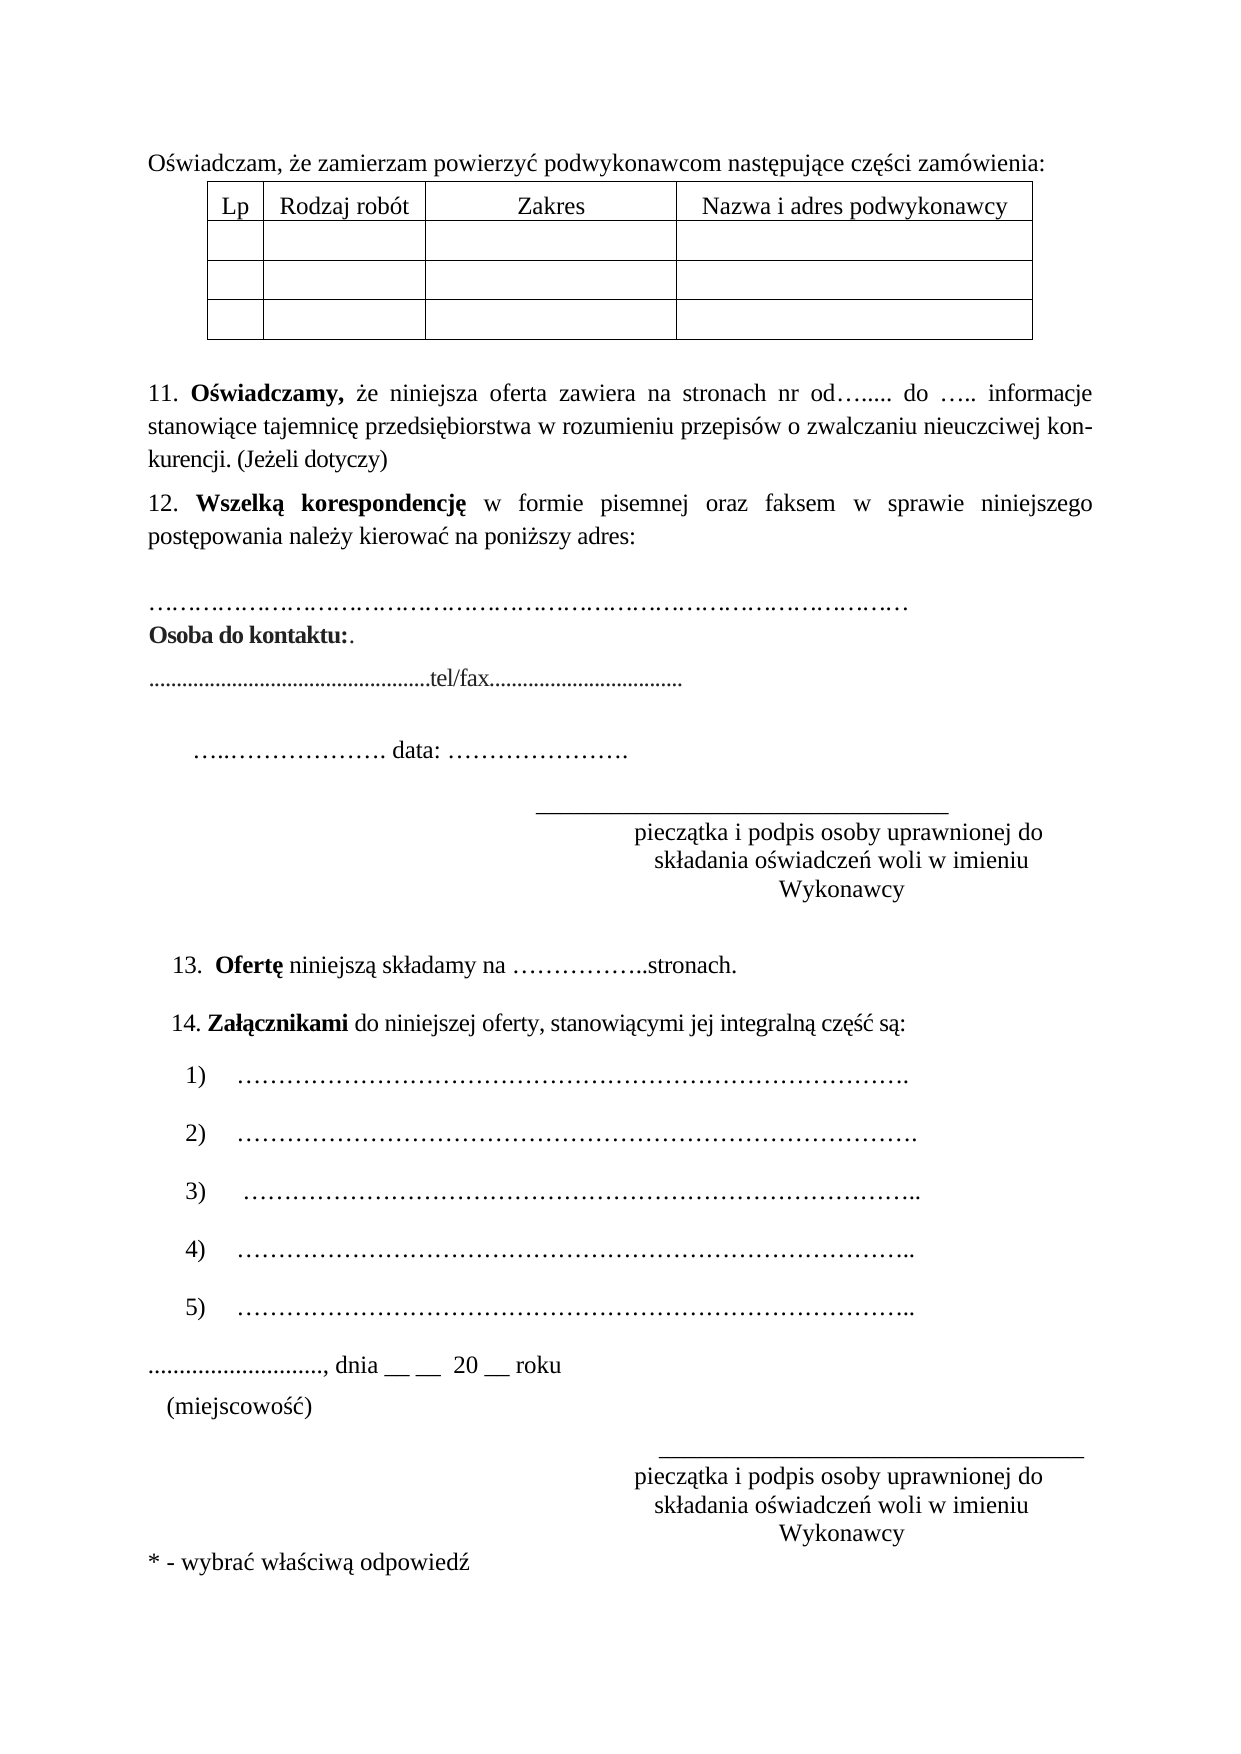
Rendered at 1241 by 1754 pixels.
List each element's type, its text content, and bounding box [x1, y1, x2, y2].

text * - wybrać właściwą odpowiedź [148, 1547, 1093, 1576]
text 14. Załącznikami do niniejszej oferty, stanowiącymi jej integralną część są: [148, 1008, 1093, 1037]
text pieczątka i podpis osoby uprawnionej do składania oświadczeń woli w imieniu Wykonawcy [591, 817, 1093, 903]
text …..………………. data: …………………. [192, 735, 1093, 764]
table_cell [426, 221, 676, 259]
table_cell [677, 261, 1032, 299]
table_cell [264, 300, 425, 338]
table_cell [677, 221, 1032, 259]
table_cell [426, 300, 676, 338]
text 12. Wszelką korespondencję w formie pisemnej oraz faksem w sprawie niniejszego postępowania należy kierować na poniższy adres: [148, 488, 1093, 550]
table_header Nazwa i adres podwykonawcy [677, 182, 1032, 220]
table_header Zakres [426, 182, 676, 220]
table_cell [208, 300, 263, 338]
table_header Rodzaj robót [264, 182, 425, 220]
list ………………………………………………………………………. [185, 1118, 1093, 1147]
list ……………………………………………………………………….. [185, 1234, 1093, 1263]
text (miejscowość) [148, 1391, 1093, 1420]
text Osoba do kontaktu:. [148, 620, 1093, 649]
table_cell [677, 300, 1032, 338]
text _________________________________ [192, 788, 1093, 817]
table_cell [264, 221, 425, 259]
table_cell [208, 221, 263, 259]
table_cell [426, 261, 676, 299]
table_cell [208, 261, 263, 299]
list ……………………………………………………………………….. [185, 1176, 1093, 1205]
text ……………………………………………………………………………………… [148, 587, 1093, 616]
table_cell [264, 261, 425, 299]
text ...................................................tel/fax................................... [148, 663, 1093, 692]
text Oświadczam, że zamierzam powierzyć podwykonawcom następujące części zamówienia: [148, 148, 1093, 176]
text pieczątka i podpis osoby uprawnionej do składania oświadczeń woli w imieniu Wykonawcy [591, 1461, 1093, 1547]
text __________________________________ [590, 1432, 1093, 1461]
table_header Lp [208, 182, 263, 220]
list ……………………………………………………………………….. [185, 1292, 1093, 1321]
list ………………………………………………………………………. [185, 1061, 1093, 1089]
text ............................, dnia __ __ 20 __ roku [148, 1350, 1093, 1378]
text 11. Oświadczamy, że niniejsza oferta zawiera na stronach nr od…..... do ….. informacje stanowiące tajemnicę przedsiębiorstwa w rozumieniu przepisów o zwalczaniu nieuczciwej konkurencji. (Jeżeli dotyczy) [148, 378, 1093, 473]
text 13. Ofertę niniejszą składamy na ……………..stronach. [148, 952, 1093, 979]
